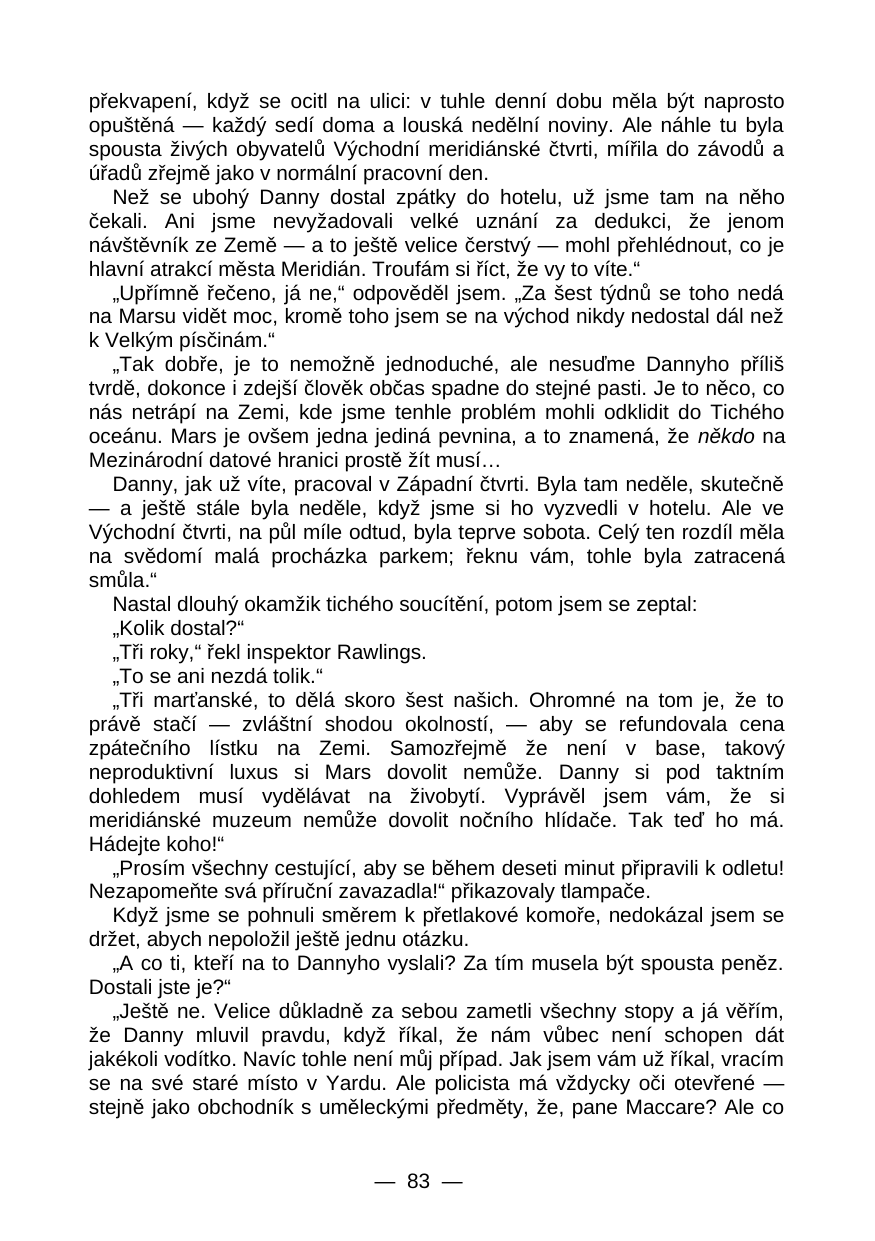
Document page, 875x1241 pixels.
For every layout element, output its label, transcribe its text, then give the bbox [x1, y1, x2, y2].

text Než se ubohý Danny dostal zpátky do hotelu, už jsme tam na něho čekali. Ani jsme nevyžadovali velké uznání za dedukci, že jenom návštěvník ze Země — a to ještě velice čerstvý — mohl přehlédnout, co je hlavní atrakcí města Meridián. Troufám si říct, že vy to víte.“ [89, 184, 785, 280]
text „Tři marťanské, to dělá skoro šest našich. Ohromné na tom je, že to právě stačí — zvláštní shodou okolností, — aby se refundovala cena zpátečního lístku na Zemi. Samozřejmě že není v base, takový neproduktivní luxus si Mars dovolit nemůže. Danny si pod taktním dohledem musí vydělávat na živobytí. Vyprávěl jsem vám, že si meridiánské muzeum nemůže dovolit nočního hlídače. Tak teď ho má. Hádejte koho!“ [89, 688, 785, 855]
text „To se ani nezdá tolik.“ [89, 664, 785, 688]
text „Prosím všechny cestující, aby se během deseti minut připravili k odletu! Nezapomeňte svá příruční zavazadla!“ přikazovaly tlampače. [89, 855, 785, 903]
text Když jsme se pohnuli směrem k přetlakové komoře, nedokázal jsem se držet, abych nepoložil ještě jednu otázku. [89, 903, 785, 951]
text Danny, jak už víte, pracoval v Západní čtvrti. Byla tam neděle, skutečně — a ještě stále byla neděle, když jsme si ho vyzvedli v hotelu. Ale ve Východní čtvrti, na půl míle odtud, byla teprve sobota. Celý ten rozdíl měla na svědomí malá procházka parkem; řeknu vám, tohle byla zatracená smůla.“ [89, 472, 785, 592]
text „A co ti, kteří na to Dannyho vyslali? Za tím musela být spousta peněz. Dostali jste je?“ [89, 951, 785, 999]
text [89, 999, 785, 1119]
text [89, 89, 785, 184]
text „Upřímně řečeno, já ne,“ odpověděl jsem. „Za šest týdnů se toho nedá na Marsu vidět moc, kromě toho jsem se na východ nikdy nedostal dál než k Velkým písčinám.“ [89, 280, 785, 352]
text Nastal dlouhý okamžik tichého soucítění, potom jsem se zeptal: [89, 592, 785, 616]
text „Tři roky,“ řekl inspektor Rawlings. [89, 640, 785, 664]
text „Tak dobře, je to nemožně jednoduché, ale nesuďme Dannyho příliš tvrdě, dokonce i zdejší člověk občas spadne do stejné pasti. Je to něco, co nás netrápí na Zemi, kde jsme tenhle problém mohli odklidit do Tichého oceánu. Mars je ovšem jedna jediná pevnina, a to znamená, že někdo na Mezinárodní datové hranici prostě žít musí… [89, 352, 785, 472]
text „Kolik dostal?“ [89, 616, 785, 640]
